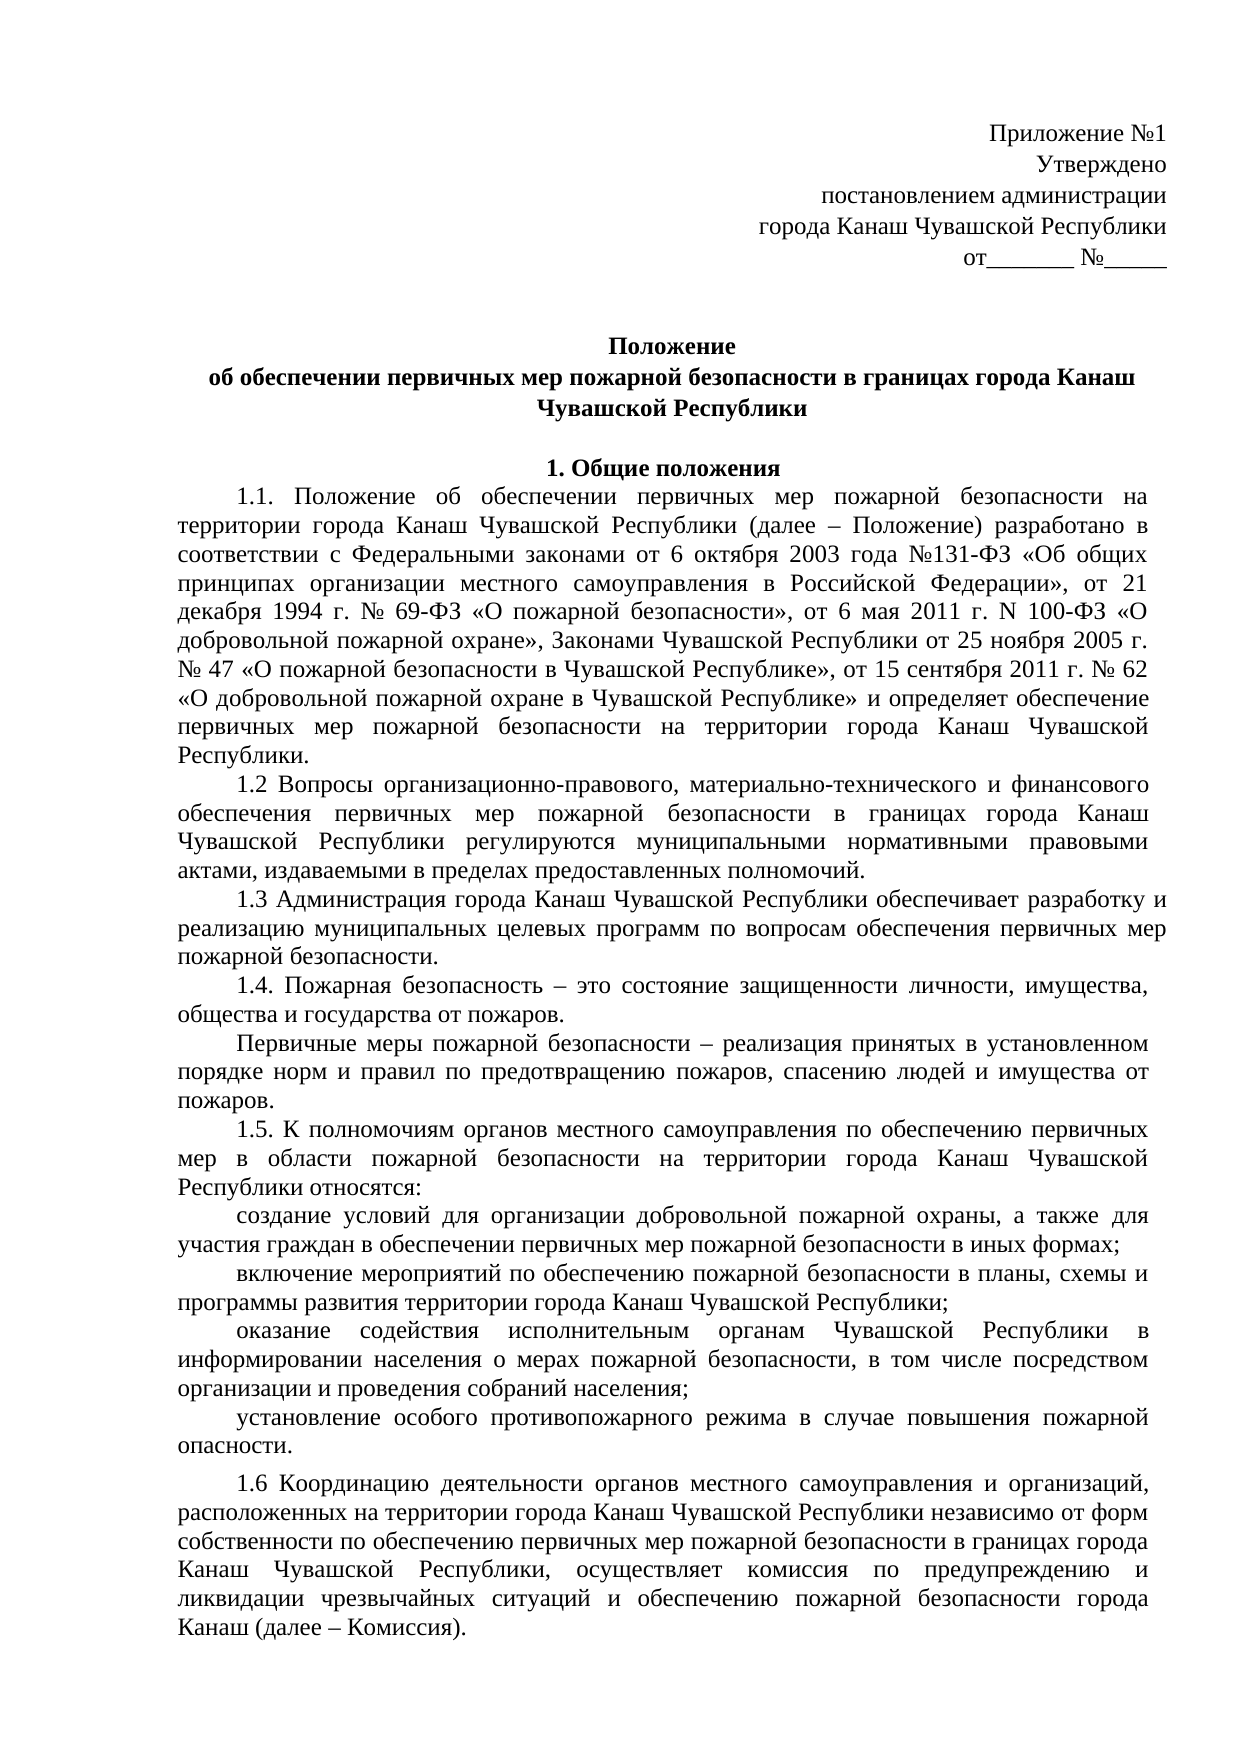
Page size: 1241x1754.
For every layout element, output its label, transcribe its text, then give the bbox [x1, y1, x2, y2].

text включение мероприятий по обеспечению пожарной безопасности в планы, схемы и программы развития территории города Канаш Чувашской Республики; [177, 1258, 1148, 1315]
text 1.5. К полномочиям органов местного самоуправления по обеспечению первичных мер в области пожарной безопасности на территории города Канаш Чувашской Республики относятся: [177, 1114, 1149, 1200]
text установление особого противопожарного режима в случае повышения пожарной опасности. [177, 1402, 1149, 1459]
text 1. Общие положения [177, 453, 1149, 481]
text 1.2 Вопросы организационно-правового, материально-технического и финансового обеспечения первичных мер пожарной безопасности в границах города Канаш Чувашской Республики регулируются муниципальными нормативными правовыми актами, издаваемыми в пределах предоставленных полномочий. [177, 769, 1149, 884]
text 1.1. Положение об обеспечении первичных мер пожарной безопасности на территории города Канаш Чувашской Республики (далее – Положение) разработано в соответствии с Федеральными законами от 6 октября 2003 года №131-ФЗ «Об общих принципах организации местного самоуправления в Российской Федерации», от 21 декабря 1994 г. № 69-ФЗ «О пожарной безопасности», от 6 мая 2011 г. N 100-ФЗ «О добровольной пожарной охране», Законами Чувашской Республики от 25 ноября 2005 г. № 47 «О пожарной безопасности в Чувашской Республике», от 15 сентября 2011 г. № 62 «О добровольной пожарной охране в Чувашской Республике» и определяет обеспечение первичных мер пожарной безопасности на территории города Канаш Чувашской Республики. [177, 481, 1149, 769]
text 1.4. Пожарная безопасность – это состояние защищенности личности, имущества, общества и государства от пожаров. [177, 970, 1148, 1028]
text 1.6 Координацию деятельности органов местного самоуправления и организаций, расположенных на территории города Канаш Чувашской Республики независимо от форм собственности по обеспечению первичных мер пожарной безопасности в границах города Канаш Чувашской Республики, осуществляет комиссия по предупреждению и ликвидации чрезвычайных ситуаций и обеспечению пожарной безопасности города Канаш (далее – Комиссия). [177, 1468, 1149, 1641]
text постановлением администрации [177, 180, 1167, 211]
text Первичные меры пожарной безопасности – реализация принятых в установленном порядке норм и правил по предотвращению пожаров, спасению людей и имущества от пожаров. [177, 1028, 1149, 1114]
text 1.3 Администрация города Канаш Чувашской Республики обеспечивает разработку и реализацию муниципальных целевых программ по вопросам обеспечения первичных мер пожарной безопасности. [177, 884, 1167, 970]
text создание условий для организации добровольной пожарной охраны, а также для участия граждан в обеспечении первичных мер пожарной безопасности в иных формах; [177, 1200, 1148, 1258]
text Положение [177, 331, 1167, 362]
text от_______ №_____ [177, 242, 1167, 273]
text Утверждено [177, 149, 1167, 180]
text Приложение №1 [177, 118, 1167, 149]
text города Канаш Чувашской Республики [177, 211, 1167, 242]
text об обеспечении первичных мер пожарной безопасности в границах города Канаш Чувашской Республики [177, 362, 1167, 424]
text оказание содействия исполнительным органам Чувашской Республики в информировании населения о мерах пожарной безопасности, в том числе посредством организации и проведения собраний населения; [177, 1315, 1149, 1402]
